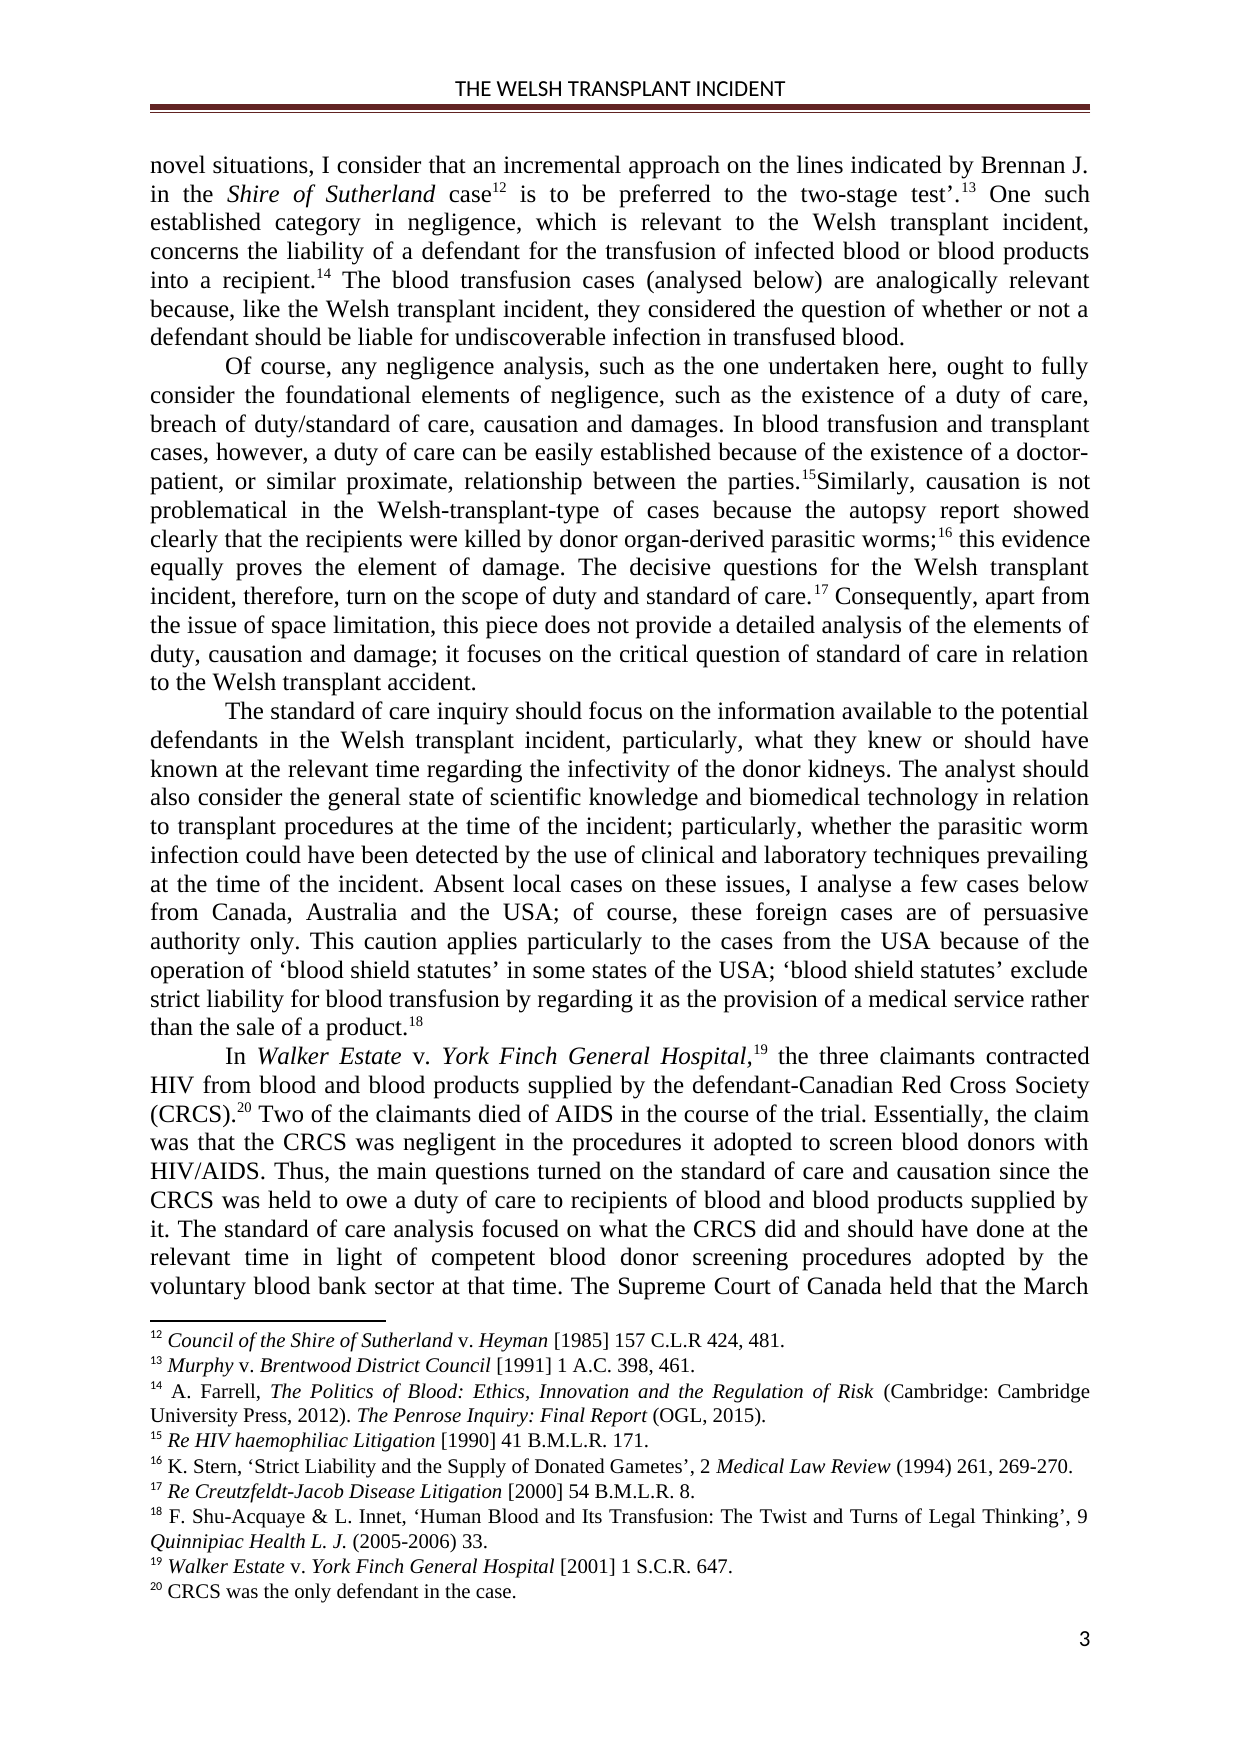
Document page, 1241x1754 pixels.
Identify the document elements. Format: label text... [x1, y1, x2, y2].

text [150, 1041, 1090, 1300]
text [150, 150, 1090, 351]
text The standard of care inquiry should focus on the information available to the potential defendants in the Welsh transplant incident, particularly, what they knew or should have known at the relevant time regarding the infectivity of the donor kidneys. The analyst should also consider the general state of scientific knowledge and biomedical technology in relation to transplant procedures at the time of the incident; particularly, whether the parasitic worm infection could have been detected by the use of clinical and laboratory techniques prevailing at the time of the incident. Absent local cases on these issues, I analyse a few cases below from Canada, Australia and the USA; of course, these foreign cases are of persuasive authority only. This caution applies particularly to the cases from the USA because of the operation of ‘blood shield statutes’ in some states of the USA; ‘blood shield statutes’ exclude strict liability for blood transfusion by regarding it as the provision of a medical service rather than the sale of a product. [150, 696, 1090, 1041]
text Of course, any negligence analysis, such as the one undertaken here, ought to fully consider the foundational elements of negligence, such as the existence of a duty of care, breach of duty/standard of care, causation and damages. In blood transfusion and transplant cases, however, a duty of care can be easily established because of the existence of a doctor-patient, or similar proximate, relationship between the parties.Similarly, causation is not problematical in the Welsh-transplant-type of cases because the autopsy report showed clearly that the recipients were killed by donor organ-derived parasitic worms; this evidence equally proves the element of damage. The decisive questions for the Welsh transplant incident, therefore, turn on the scope of duty and standard of care. Consequently, apart from the issue of space limitation, this piece does not provide a detailed analysis of the elements of duty, causation and damage; it focuses on the critical question of standard of care in relation to the Welsh transplant accident. [150, 351, 1090, 696]
